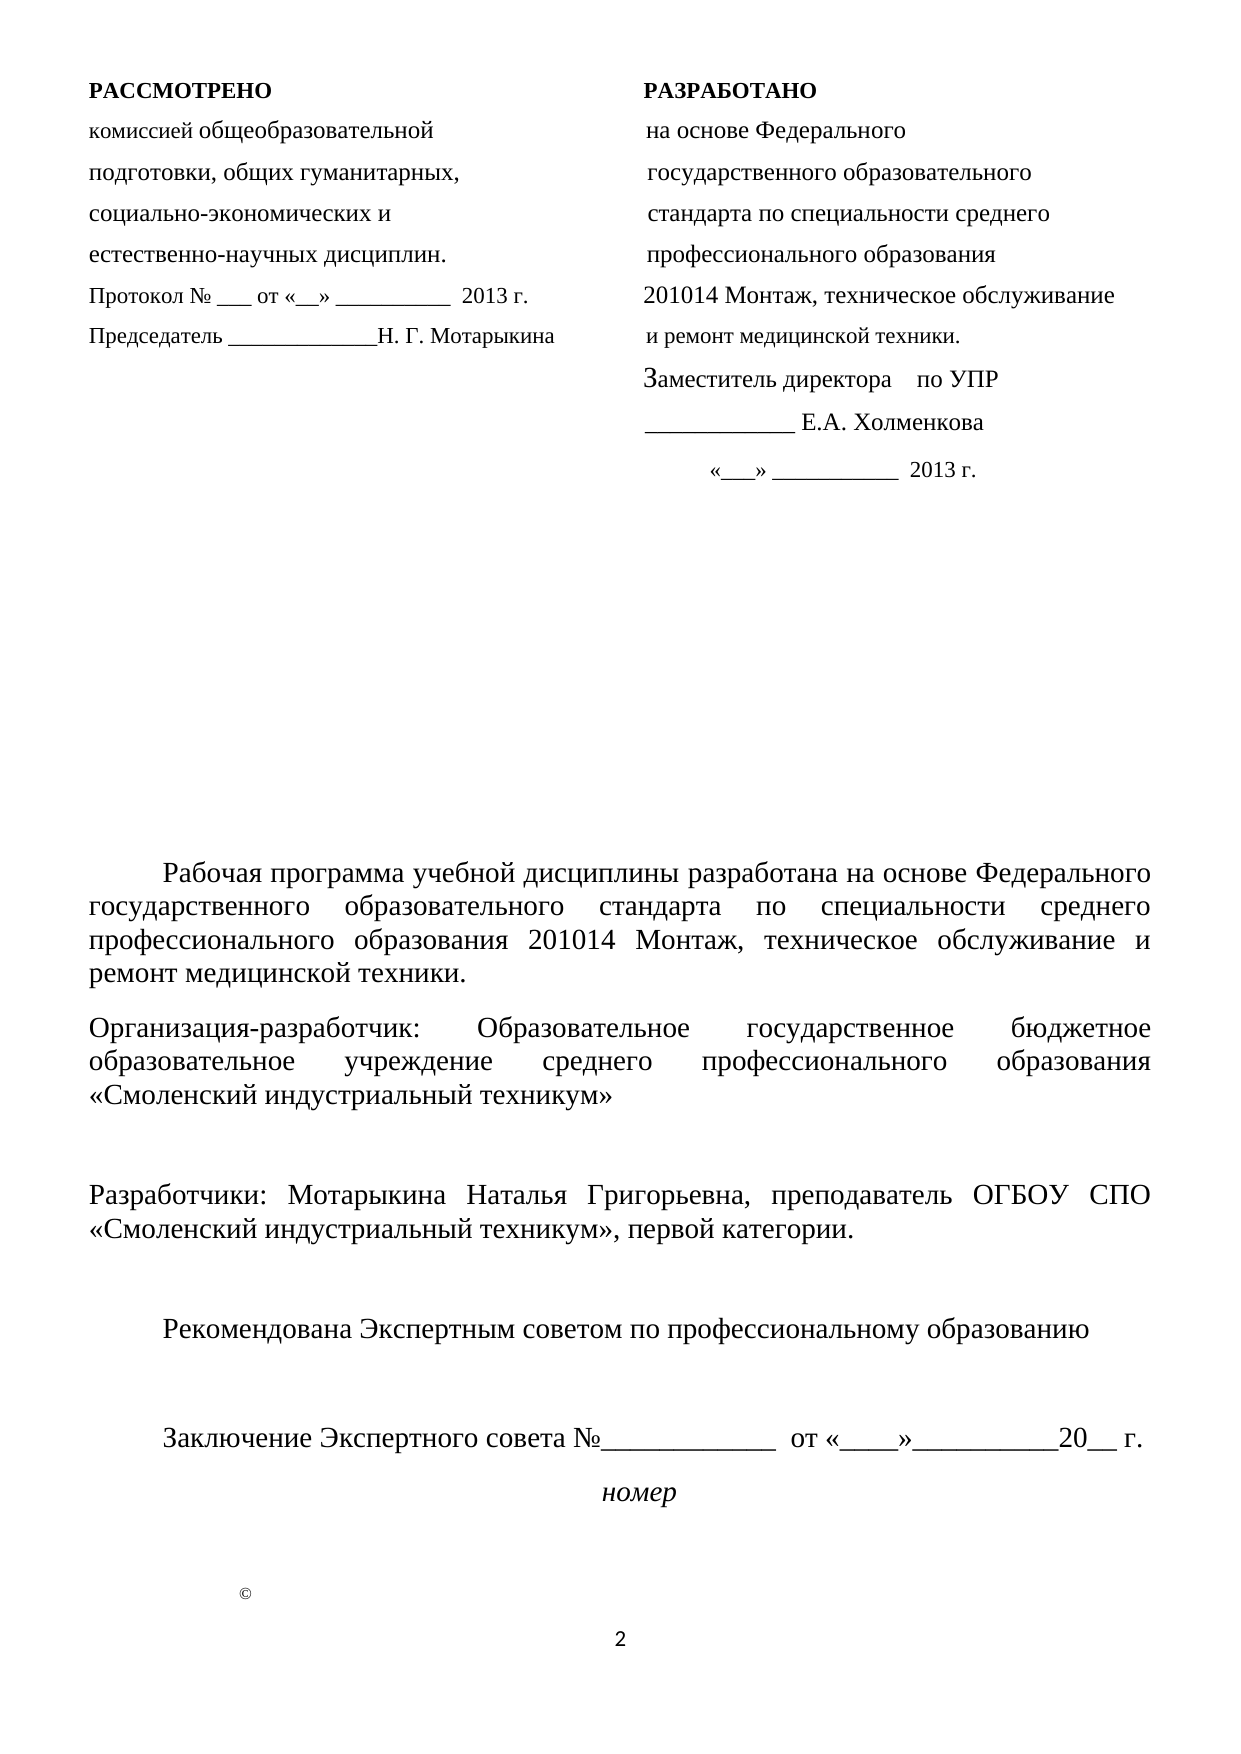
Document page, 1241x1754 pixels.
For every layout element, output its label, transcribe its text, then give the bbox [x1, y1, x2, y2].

text социально-экономических и стандарта по специальности среднего [89, 198, 1152, 227]
text Рекомендована Экспертным советом по профессиональному образованию [89, 1311, 1152, 1345]
text ____________ Е.А. Холменкова [89, 407, 1152, 435]
text РАССМОТРЕНО РАЗРАБОТАНО [89, 77, 1152, 103]
text Председатель _____________Н. Г. Мотарыкина и ремонт медицинской техники. [89, 322, 1152, 348]
text Рабочая программа учебной дисциплины разработана на основе Федерального государственного образовательного стандарта по специальности среднего профессионального образования 201014 Монтаж, техническое обслуживание и ремонт медицинской техники. [89, 855, 1152, 989]
text «___» ___________ 2013 г. [89, 456, 1152, 483]
text Протокол № ___ от «__» __________ 2013 г. 201014 Монтаж, техническое обслуживание [89, 281, 1152, 309]
text подготовки, общих гуманитарных, государственного образовательного [89, 157, 1152, 186]
text номер [89, 1474, 1152, 1508]
text комиссией общеобразовательной на основе Федерального [89, 116, 1152, 144]
text естественно-научных дисциплин. профессионального образования [89, 239, 1152, 268]
text © [89, 1583, 1152, 1617]
text Заключение Экспертного совета №____________ от «____»__________20__ г. [89, 1420, 1152, 1454]
text Разработчики: Мотарыкина Наталья Григорьевна, преподаватель ОГБОУ СПО «Смоленский индустриальный техникум», первой категории. [89, 1177, 1152, 1244]
text Заместитель директора по УПР [89, 361, 1152, 394]
text Организация-разработчик: Образовательное государственное бюджетное образовательное учреждение среднего профессионального образования «Смоленский индустриальный техникум» [89, 1010, 1152, 1111]
